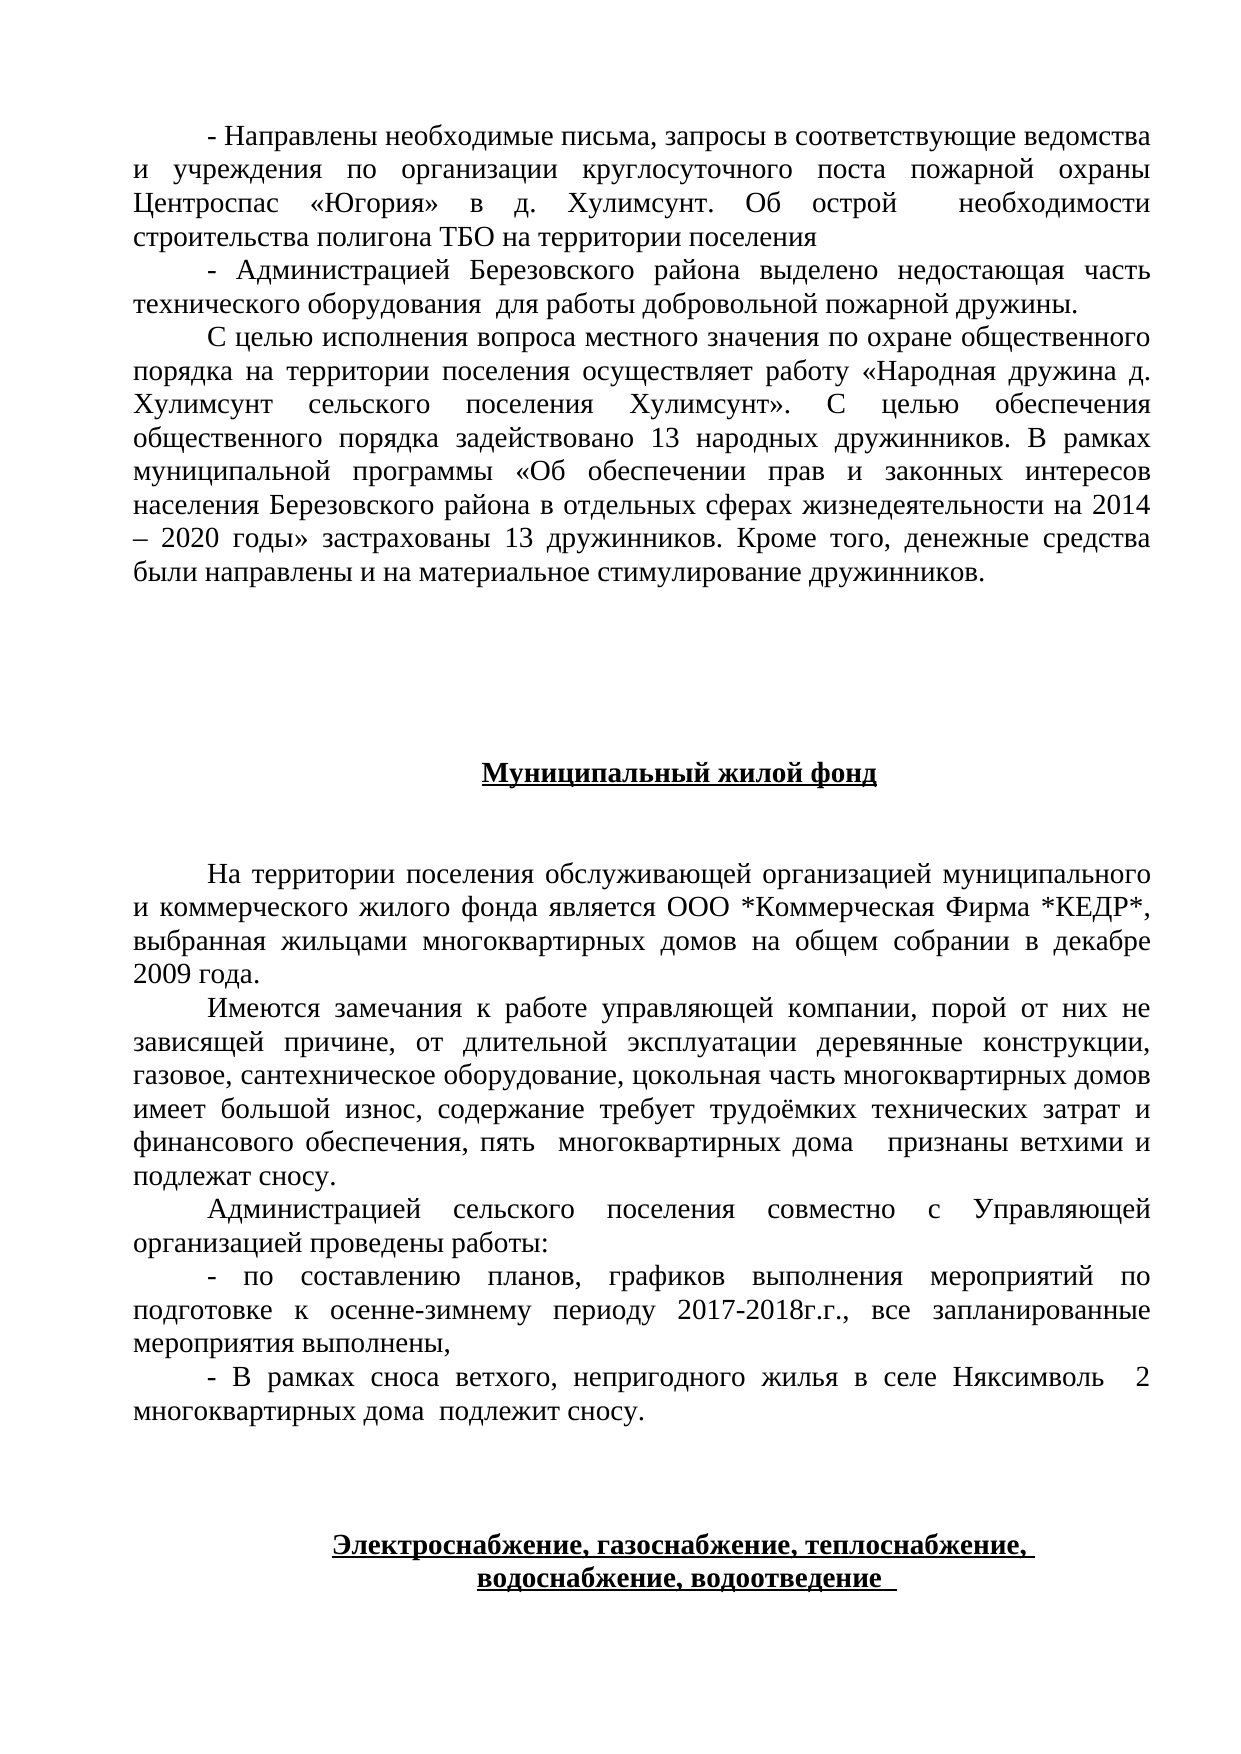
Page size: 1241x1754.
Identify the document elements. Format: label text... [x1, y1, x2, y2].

text Администрацией сельского поселения совместно с Управляющей организацией проведены работы: [133, 1191, 1152, 1258]
text Имеются замечания к работе управляющей компании, порой от них не зависящей причине, от длительной эксплуатации деревянные конструкции, газовое, сантехническое оборудование, цокольная часть многоквартирных домов имеет большой износ, содержание требует трудоёмких технических затрат и финансового обеспечения, пять многоквартирных дома признаны ветхими и подлежат сносу. [133, 990, 1152, 1191]
text - В рамках сноса ветхого, непригодного жилья в селе Няксимволь 2 многоквартирных дома подлежит сносу. [133, 1359, 1152, 1426]
text С целью исполнения вопроса местного значения по охране общественного порядка на территории поселения осуществляет работу «Народная дружина д. Хулимсунт сельского поселения Хулимсунт». С целью обеспечения общественного порядка задействовано 13 народных дружинников. В рамках муниципальной программы «Об обеспечении прав и законных интересов населения Березовского района в отдельных сферах жизнедеятельности на 2014 – 2020 годы» застрахованы 13 дружинников. Кроме того, денежные средства были направлены и на материальное стимулирование дружинников. [133, 319, 1152, 588]
text На территории поселения обслуживающей организацией муниципального и коммерческого жилого фонда является ООО *Коммерческая Фирма *КЕДР*, выбранная жильцами многоквартирных домов на общем собрании в декабре 2009 года. [133, 856, 1152, 990]
text Электроснабжение, газоснабжение, теплоснабжение, [133, 1527, 1152, 1560]
text водоснабжение, водоотведение [133, 1560, 1152, 1594]
text - по составлению планов, графиков выполнения мероприятий по подготовке к осенне-зимнему периоду 2017-2018г.г., все запланированные мероприятия выполнены, [133, 1258, 1152, 1359]
text - Направлены необходимые письма, запросы в соответствующие ведомства и учреждения по организации круглосуточного поста пожарной охраны Центроспас «Югория» в д. Хулимсунт. Об острой необходимости строительства полигона ТБО на территории поселения [133, 118, 1152, 252]
text Муниципальный жилой фонд [133, 755, 1152, 789]
text - Администрацией Березовского района выделено недостающая часть технического оборудования для работы добровольной пожарной дружины. [133, 252, 1152, 319]
